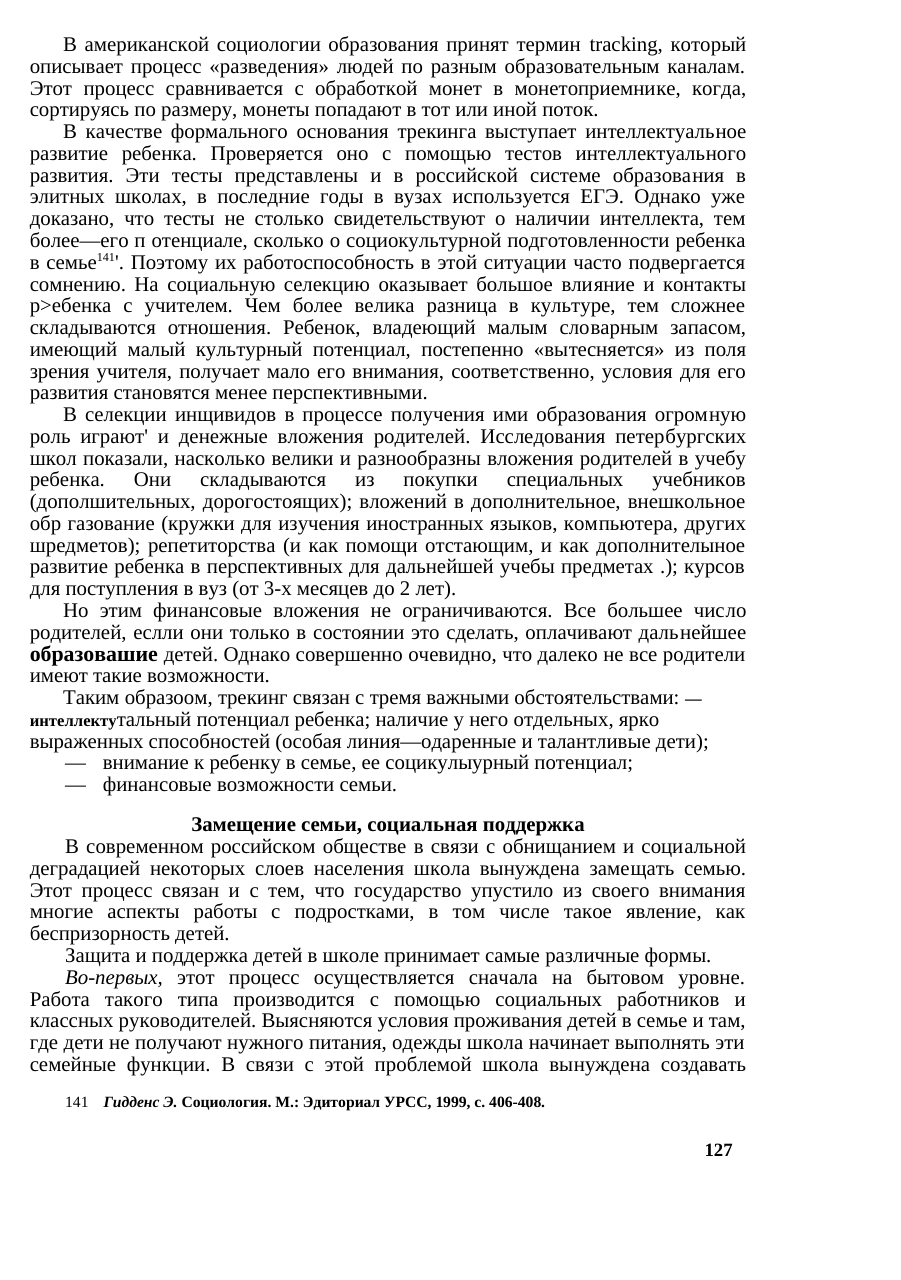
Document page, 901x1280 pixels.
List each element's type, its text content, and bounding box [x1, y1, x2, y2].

text Но этим финансовые вложения не ограничиваются. Все большее число родителей, еслли они только в состоянии это сделать, оплачивают дальнейшее образовашие детей. Однако совершенно очевидно, что далеко не все родители имеют такие возможности. [29, 600, 746, 687]
text В американской социологии образования принят термин tracking, который описывает процесс «разведения» людей по разным образовательным каналам. Этот процесс сравнивается с обработкой монет в монетоприемнике, когда, сортируясь по размеру, монеты попадают в тот или иной поток. [29, 34, 746, 121]
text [29, 967, 746, 1076]
text Замещение семьи, социальная поддержка [29, 815, 746, 836]
list внимание к ребенку в семье, ее социкулыурный потенциал; [29, 752, 746, 773]
text Таким образоом, трекинг связан с тремя важными обстоятельствами: — интеллектутальный потенциал ребенка; наличие у него отдельных, ярко выраженных способностей (особая линия—одаренные и талантливые дети); [29, 687, 746, 752]
list финансовые возможности семьи. [29, 775, 746, 796]
text В качестве формального основания трекинга выступает интеллектуальное развитие ребенка. Проверяется оно с помощью тестов интеллектуального развития. Эти тесты представлены и в российской системе образования в элитных школах, в последние годы в вузах используется ЕГЭ. Однако уже доказано, что тесты не столько свидетельствуют о наличии интеллекта, тем более—его п отенциале, сколько о социокультурной подготовленности ребенка в семье'. Поэтому их работоспособность в этой ситуации часто подвергается сомнению. На социальную селекцию оказывает большое влияние и контакты р>ебенка с учителем. Чем более велика разница в культуре, тем сложнее складываются отношения. Ребенок, владеющий малым словарным запасом, имеющий малый культурный потенциал, постепенно «вытесняется» из поля зрения учителя, получает мало его внимания, соответственно, условия для его развития становятся менее перспективными. [29, 121, 746, 404]
text В современном российском обществе в связи с обнищанием и социальной деградацией некоторых слоев населения школа вынуждена замещать семью. Этот процесс связан и с тем, что государство упустило из своего внимания многие аспекты работы с подростками, в том числе такое явление, как беспризорность детей. [29, 836, 746, 945]
text Защита и поддержка детей в школе принимает самые различные формы. [29, 945, 746, 967]
text В селекции инщивидов в процессе получения ими образования огромную роль играют' и денежные вложения родителей. Исследования петербургских школ показали, насколько велики и разнообразны вложения родителей в учебу ребенка. Они складываются из покупки специальных учебников (дополшительных, дорогостоящих); вложений в дополнительное, внешкольное обр газование (кружки для изучения иностранных языков, компьютера, других шредметов); репетиторства (и как помощи отстающим, и как дополнителыное развитие ребенка в перспективных для дальнейшей учебы предметах .); курсов для поступления в вуз (от 3-х месяцев до 2 лет). [29, 404, 746, 600]
